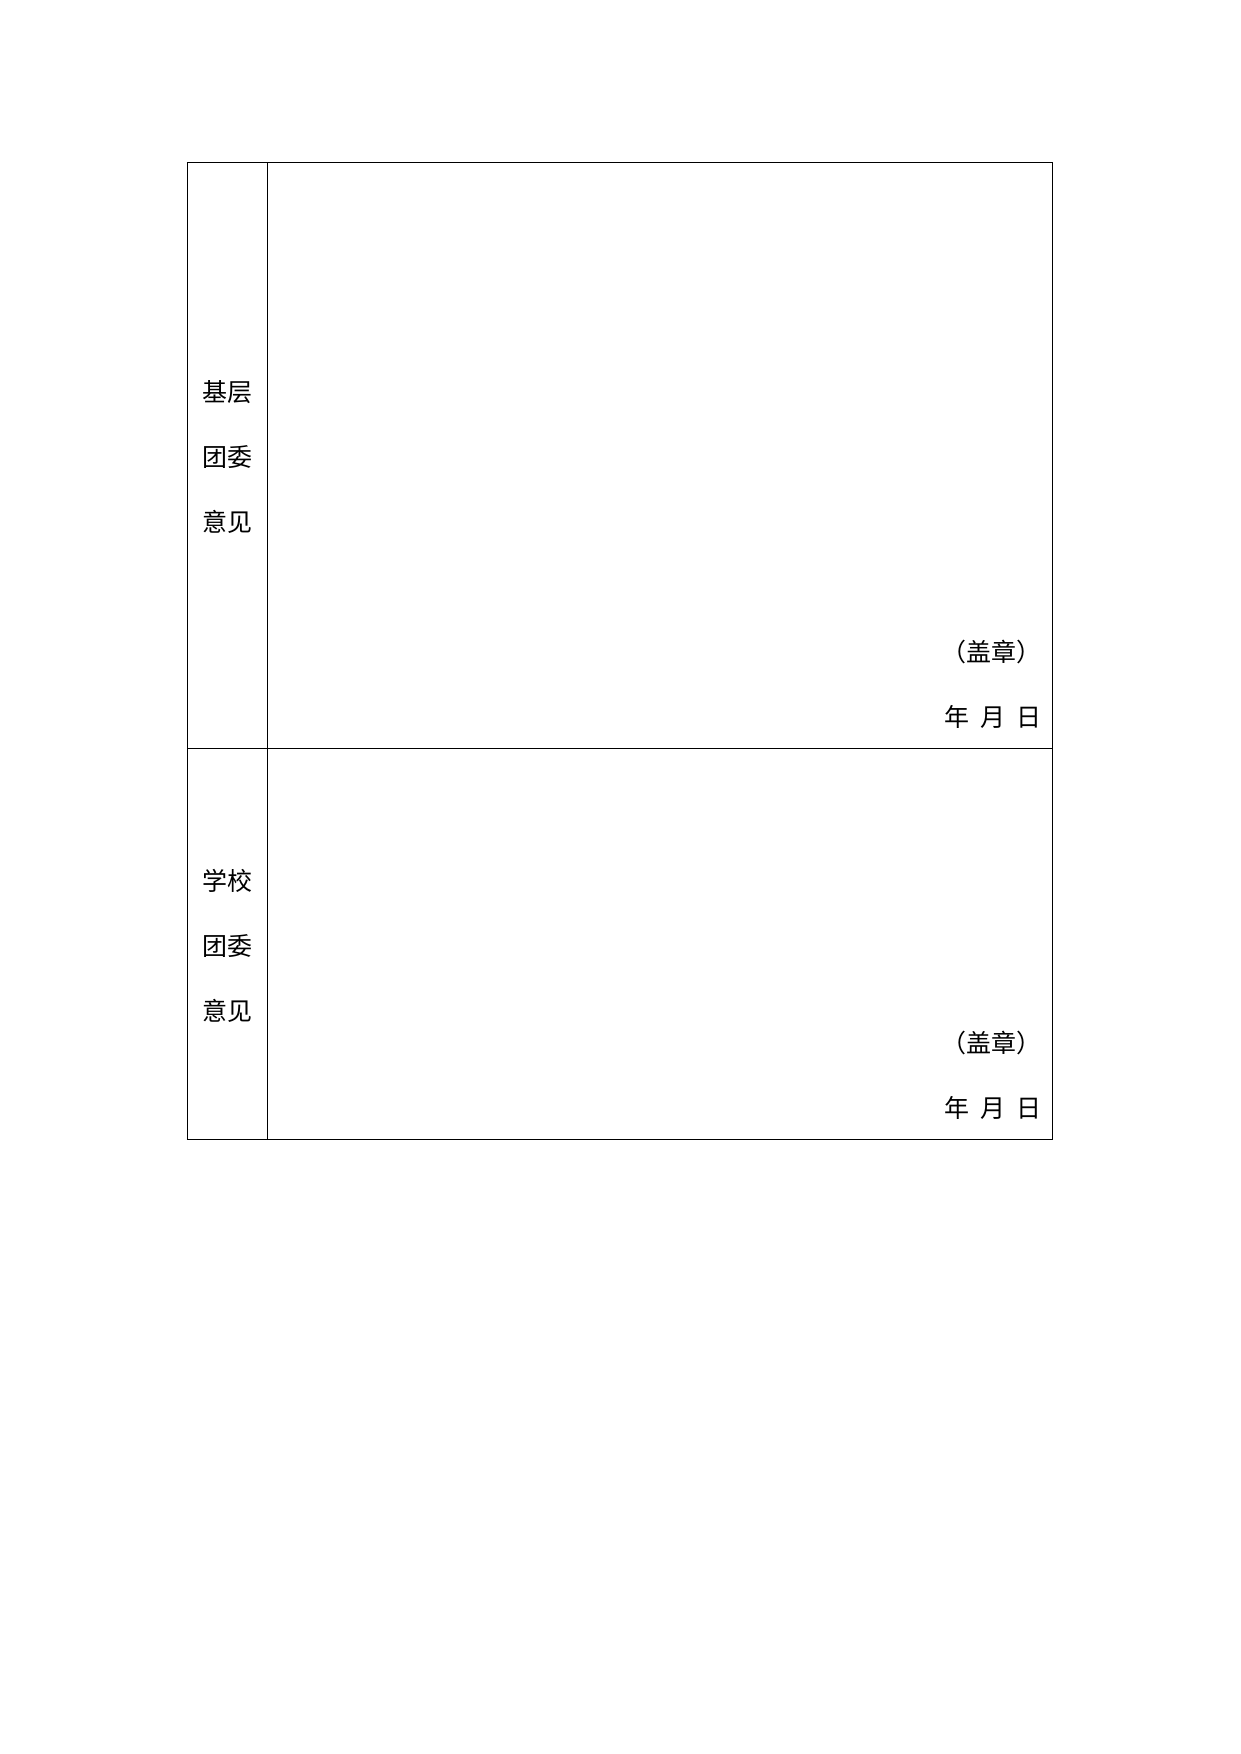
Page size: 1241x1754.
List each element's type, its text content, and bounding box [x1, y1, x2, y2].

table_cell 学校 团委 意见 [188, 749, 267, 1139]
table_cell （盖章） 年 月 日 [268, 749, 1052, 1139]
table_cell 基层团委 意见 [188, 163, 267, 748]
table_cell （盖章） 年 月 日 [268, 163, 1052, 748]
